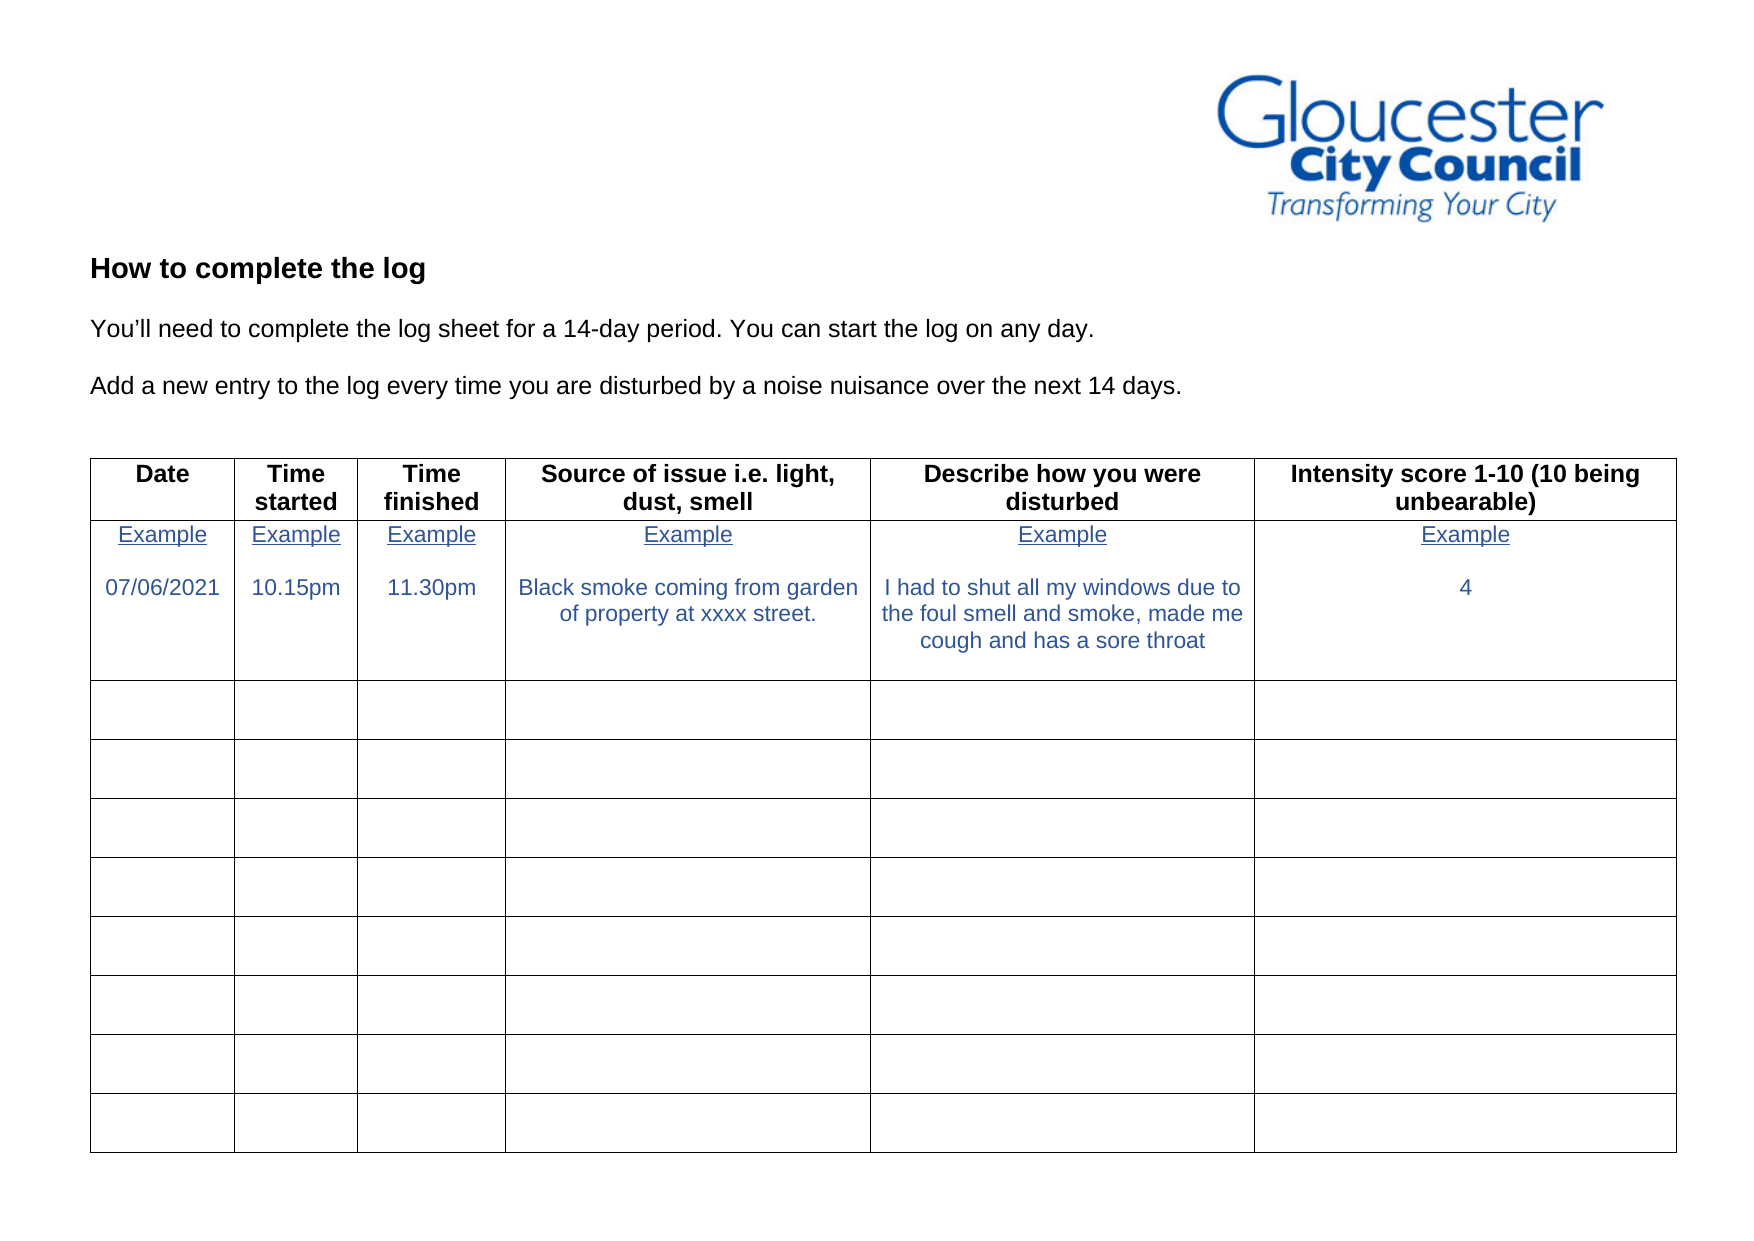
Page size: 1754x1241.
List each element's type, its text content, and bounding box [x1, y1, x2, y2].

table_cell [871, 740, 1254, 798]
table_cell [91, 858, 234, 916]
table_cell Example 11.30pm [358, 521, 505, 679]
table_cell [91, 681, 234, 738]
table_cell [506, 917, 870, 975]
table_cell [1255, 858, 1676, 916]
table_cell [506, 858, 870, 916]
table_cell [1255, 917, 1676, 975]
table_cell [358, 740, 505, 798]
table_cell [1255, 799, 1676, 857]
table_cell Example 07/06/2021 [91, 521, 234, 679]
table_cell [235, 681, 357, 738]
table_cell [235, 1035, 357, 1093]
table_cell [358, 1035, 505, 1093]
table_header Source of issue i.e. light, dust, smell [506, 459, 870, 520]
table_cell [506, 1035, 870, 1093]
table_cell [1255, 740, 1676, 798]
table_cell [871, 858, 1254, 916]
table_cell [235, 858, 357, 916]
table_cell [91, 917, 234, 975]
table_cell [358, 858, 505, 916]
table_cell [1255, 681, 1676, 738]
table_header Date [91, 459, 234, 520]
table_header Describe how you were disturbed [871, 459, 1254, 520]
text Add a new entry to the log every time you are disturbed by a noise nuisance over the next 14 days. [90, 371, 1604, 400]
text How to complete the log [90, 252, 1604, 285]
table_cell [91, 740, 234, 798]
table_cell Example 10.15pm [235, 521, 357, 679]
table_cell [871, 917, 1254, 975]
table_cell [91, 1094, 234, 1152]
table_cell [871, 1035, 1254, 1093]
text You’ll need to complete the log sheet for a 14-day period. You can start the log on any day. [90, 314, 1604, 343]
table_cell [235, 917, 357, 975]
table_cell [91, 976, 234, 1034]
table_cell [358, 681, 505, 738]
table_cell [871, 1094, 1254, 1152]
table_cell [235, 1094, 357, 1152]
table_cell Example 4 [1255, 521, 1676, 679]
table_cell [235, 799, 357, 857]
table_cell [506, 681, 870, 738]
table_cell [506, 740, 870, 798]
table_header Intensity score 1-10 (10 being unbearable) [1255, 459, 1676, 520]
table_cell [1255, 976, 1676, 1034]
table_header Time finished [358, 459, 505, 520]
table_cell [1255, 1035, 1676, 1093]
table_cell [506, 1094, 870, 1152]
table_cell [358, 799, 505, 857]
table_cell [358, 917, 505, 975]
table_cell [358, 1094, 505, 1152]
table_cell [91, 799, 234, 857]
table_cell [1255, 1094, 1676, 1152]
table_header Time started [235, 459, 357, 520]
table_cell [871, 681, 1254, 738]
table_cell [235, 976, 357, 1034]
table_cell Example I had to shut all my windows due to the foul smell and smoke, made me cough and has a sore throat [871, 521, 1254, 679]
table_cell Example Black smoke coming from garden of property at xxxx street. [506, 521, 870, 679]
table_cell [506, 799, 870, 857]
table_cell [235, 740, 357, 798]
table_cell [91, 1035, 234, 1093]
table_cell [871, 799, 1254, 857]
table_cell [871, 976, 1254, 1034]
picture [1216, 73, 1604, 223]
table_cell [358, 976, 505, 1034]
table_cell [506, 976, 870, 1034]
